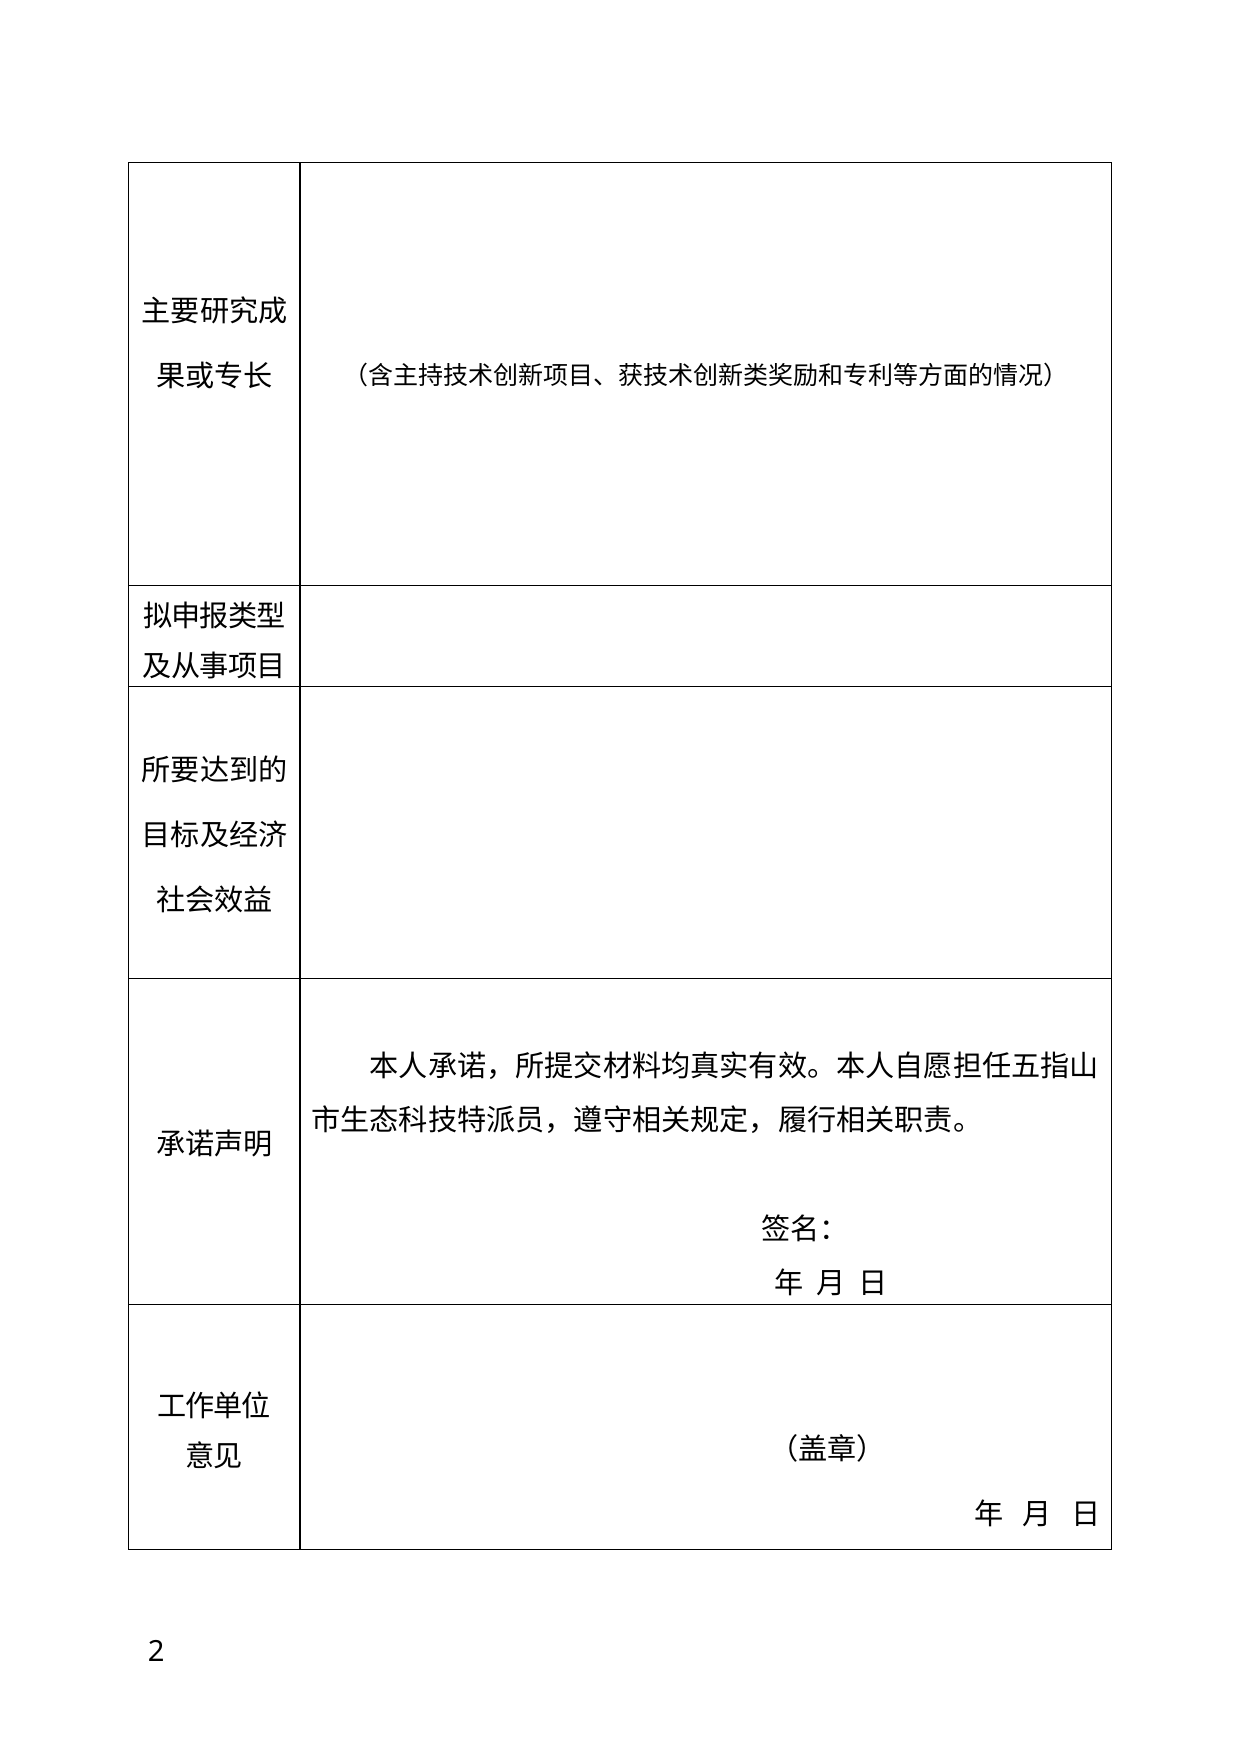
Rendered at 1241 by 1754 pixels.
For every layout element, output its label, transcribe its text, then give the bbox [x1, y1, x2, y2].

table_cell （含主持技术创新项目、获技术创新类奖励和专利等方面的情况） [301, 163, 1111, 585]
table_cell 拟申报类型及从事项目 [129, 586, 299, 686]
table_cell 本人承诺，所提交材料均真实有效。本人自愿担任五指山市生态科技特派员，遵守相关规定，履行相关职责。 签名： 年 月 日 [301, 979, 1111, 1304]
table_cell [301, 687, 1111, 978]
table_cell 工作单位 意见 [129, 1305, 299, 1548]
table_cell [301, 586, 1111, 686]
table_cell （盖章） 年 月 日 [301, 1305, 1111, 1548]
table_cell 主要研究成果或专长 [129, 163, 299, 585]
table_cell 承诺声明 [129, 979, 299, 1304]
table_cell 所要达到的目标及经济社会效益 [129, 687, 299, 978]
